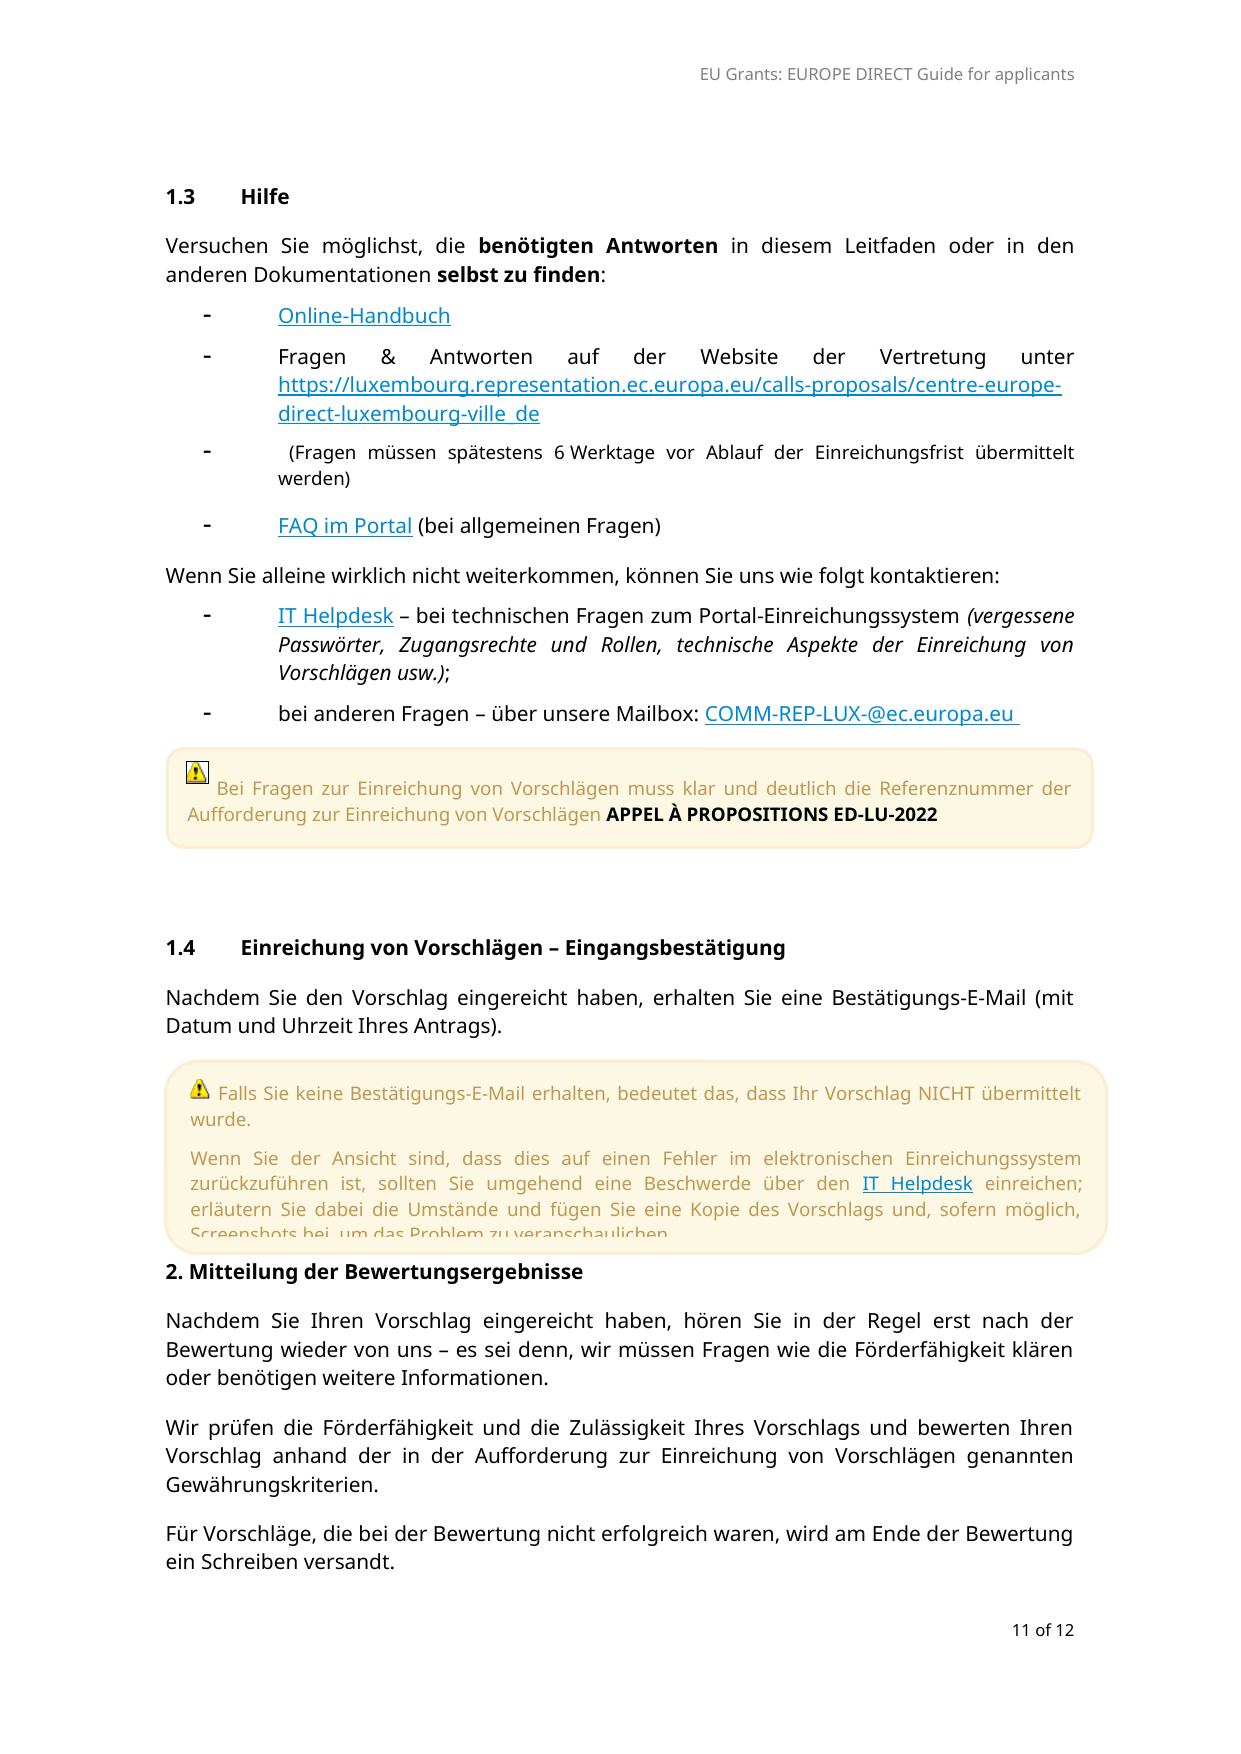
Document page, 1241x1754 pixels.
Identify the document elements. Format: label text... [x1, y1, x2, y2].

list Fragen & Antworten auf der Website der Vertretung unter https://luxembourg.representation.ec.europa.eu/calls-proposals/centre-europe-direct-luxembourg-ville_de [203, 342, 1075, 427]
text Nachdem Sie den Vorschlag eingereicht haben, erhalten Sie eine Bestätigungs-E-Mail (mit Datum und Uhrzeit Ihres Antrags). [165, 983, 1075, 1039]
text Nachdem Sie Ihren Vorschlag eingereicht haben, hören Sie in der Regel erst nach der Bewertung wieder von uns – es sei denn, wir müssen Fragen wie die Förderfähigkeit klären oder benötigen weitere Informationen. [165, 1307, 1075, 1392]
text Wir prüfen die Förderfähigkeit und die Zulässigkeit Ihres Vorschlags und bewerten Ihren Vorschlag anhand der in der Aufforderung zur Einreichung von Vorschlägen genannten Gewährungskriterien. [165, 1413, 1075, 1498]
subtitle 2. Mitteilung der Bewertungsergebnisse [165, 1257, 1075, 1286]
text Für Vorschläge, die bei der Bewertung nicht erfolgreich waren, wird am Ende der Bewertung ein Schreiben versandt. [165, 1519, 1075, 1576]
subtitle 1.3 Hilfe [165, 182, 1075, 211]
list FAQ im Portal (bei allgemeinen Fragen) [203, 511, 1075, 540]
picture [187, 762, 208, 783]
list bei anderen Fragen – über unsere Mailbox: COMM-REP-LUX-@ec.europa.eu [203, 699, 1075, 728]
list IT Helpdesk – bei technischen Fragen zum Portal-Einreichungssystem (vergessene Passwörter, Zugangsrechte und Rollen, technische Aspekte der Einreichung von Vorschlägen usw.); [203, 602, 1075, 687]
text Versuchen Sie möglichst, die benötigten Antworten in diesem Leitfaden oder in den anderen Dokumentationen selbst zu finden: [165, 231, 1075, 288]
subtitle 1.4 Einreichung von Vorschlägen – Eingangsbestätigung [165, 933, 1075, 962]
list Online-Handbuch [203, 301, 1075, 329]
text Wenn Sie alleine wirklich nicht weiterkommen, können Sie uns wie folgt kontaktieren: [165, 561, 1075, 589]
picture [190, 1078, 212, 1100]
list (Fragen müssen spätestens 6 Werktage vor Ablauf der Einreichungsfrist übermittelt werden) [203, 439, 1075, 491]
